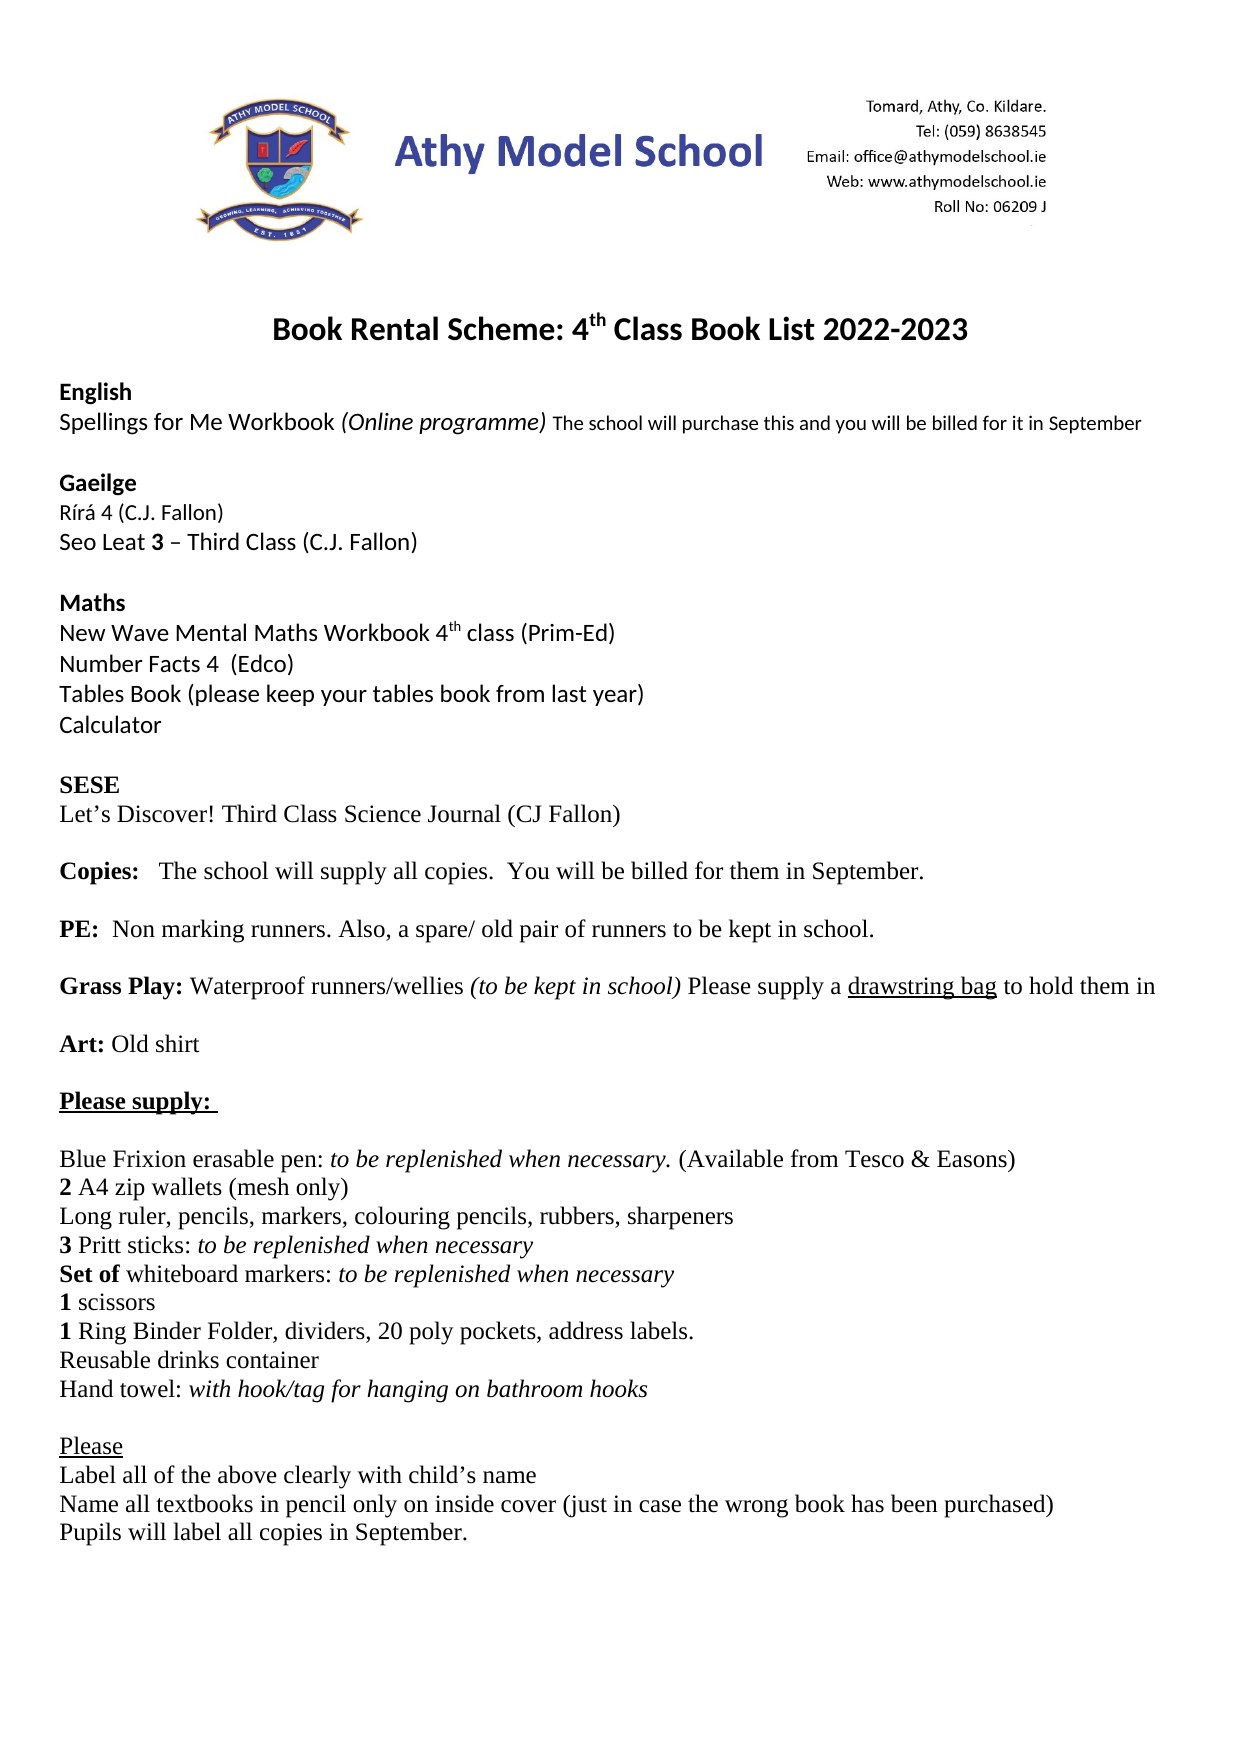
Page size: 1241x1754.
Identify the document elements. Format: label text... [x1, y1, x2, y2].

text Art: Old shirt [59, 1029, 1181, 1057]
text Calculator [59, 709, 1181, 739]
text Number Facts 4 (Edco) [59, 648, 1181, 678]
picture [150, 59, 1091, 283]
text Please supply: [59, 1057, 1181, 1115]
text New Wave Mental Maths Workbook 4th class (Prim-Ed) [59, 617, 1181, 648]
text Book Rental Scheme: 4th Class Book List 2022-2023 [59, 308, 1181, 349]
text 1 scissors [59, 1287, 1181, 1316]
text Name all textbooks in pencil only on inside cover (just in case the wrong book has been purchased) [59, 1489, 1181, 1517]
text Let’s Discover! Third Class Science Journal (CJ Fallon) [59, 799, 1181, 827]
text Maths [59, 587, 1181, 617]
text 3 Pritt sticks: to be replenished when necessary [59, 1230, 1181, 1259]
text Please [59, 1431, 1181, 1460]
text Label all of the above clearly with child’s name [59, 1460, 1181, 1489]
text Rírá 4 (C.J. Fallon) [59, 498, 1181, 526]
text Long ruler, pencils, markers, colouring pencils, rubbers, sharpeners [59, 1201, 1181, 1230]
text SESE [59, 770, 1181, 799]
text Pupils will label all copies in September. [59, 1517, 1181, 1546]
text Copies: The school will supply all copies. You will be billed for them in September. [59, 856, 1181, 885]
text Tables Book (please keep your tables book from last year) [59, 678, 1181, 709]
text Hand towel: with hook/tag for hanging on bathroom hooks [59, 1374, 1181, 1402]
text 2 A4 zip wallets (mesh only) [59, 1172, 1181, 1201]
text Spellings for Me Workbook (Online programme) The school will purchase this and you will be billed for it in September [59, 406, 1181, 437]
text Gaeilge [59, 467, 1181, 498]
text Seo Leat 3 – Third Class (C.J. Fallon) [59, 526, 1181, 556]
text Grass Play: Waterproof runners/wellies (to be kept in school) Please supply a drawstring bag to hold them in [59, 971, 1181, 1000]
text English [59, 376, 1181, 406]
text Blue Frixion erasable pen: to be replenished when necessary. (Available from Tesco & Easons) [59, 1144, 1181, 1172]
text Set of whiteboard markers: to be replenished when necessary [59, 1259, 1181, 1287]
text Reusable drinks container [59, 1345, 1181, 1374]
text PE: Non marking runners. Also, a spare/ old pair of runners to be kept in school. [59, 914, 1181, 942]
text 1 Ring Binder Folder, dividers, 20 poly pockets, address labels. [59, 1316, 1181, 1345]
